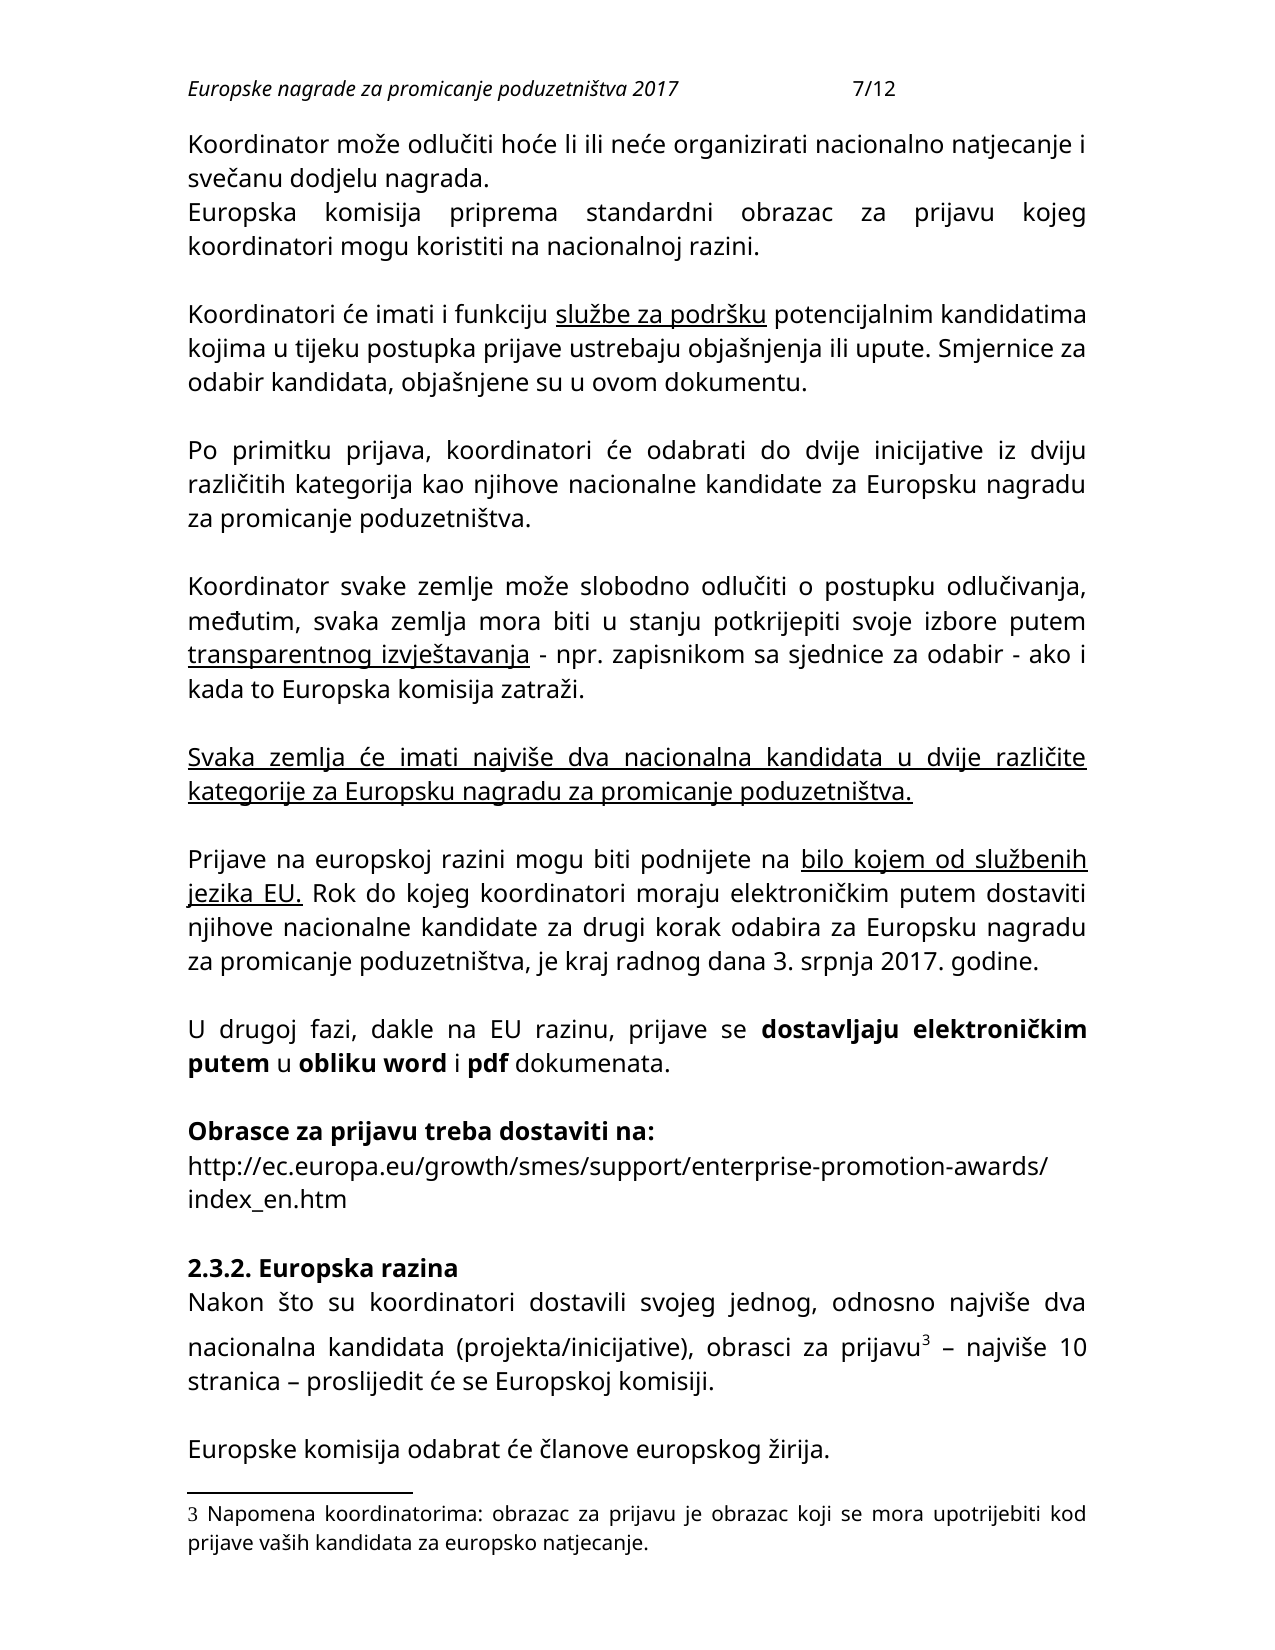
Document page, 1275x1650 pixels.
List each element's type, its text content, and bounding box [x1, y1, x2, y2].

text Svaka zemlja će imati najviše dva nacionalna kandidata u dvije različite kategorije za Europsku nagradu za promicanje poduzetništva. [187, 739, 1087, 768]
text Prijave na europskoj razini mogu biti podnijete na bilo kojem od službenih jezika EU. Rok do kojeg koordinatori moraju elektroničkim putem dostaviti njihove nacionalne kandidate za drugi korak odabira za Europsku nagradu za promicanje poduzetništva, je kraj radnog dana 3. srpnja 2017. godine. [187, 842, 1087, 978]
text Europske komisija odabrat će članove europskog žirija. [187, 1432, 1087, 1466]
text http://ec.europa.eu/growth/smes/support/enterprise-promotion-awards/index_en.htm [187, 1148, 1087, 1216]
text Europska komisija priprema standardni obrazac za prijavu kojeg koordinatori mogu koristiti na nacionalnoj razini. [187, 194, 1087, 262]
text Nakon što su koordinatori dostavili svojeg jednog, odnosno najviše dva nacionalna kandidata (projekta/inicijative), obrasci za prijavu – najviše 10 stranica – proslijedit će se Europskoj komisiji. [187, 1284, 1087, 1398]
text Po primitku prijava, koordinatori će odabrati do dvije inicijative iz dviju različitih kategorija kao njihove nacionalne kandidate za Europsku nagradu za promicanje poduzetništva. [187, 433, 1087, 535]
text U drugoj fazi, dakle na EU razinu, prijave se dostavljaju elektroničkim putem u obliku word i pdf dokumenata. [187, 1012, 1087, 1080]
text Svaka zemlja će imati najviše dva nacionalna kandidata u dvije različite kategorije za Europsku nagradu za promicanje poduzetništva. [187, 769, 1087, 807]
subtitle 2.3.2. Europska razina [187, 1250, 1087, 1284]
text Koordinatori će imati i funkciju službe za podršku potencijalnim kandidatima kojima u tijeku postupka prijave ustrebaju objašnjenja ili upute. Smjernice za odabir kandidata, objašnjene su u ovom dokumentu. [187, 297, 1087, 399]
text Koordinator može odlučiti hoće li ili neće organizirati nacionalno natjecanje i svečanu dodjelu nagrada. [187, 126, 1087, 194]
text Koordinator svake zemlje može slobodno odlučiti o postupku odlučivanja, međutim, svaka zemlja mora biti u stanju potkrijepiti svoje izbore putem transparentnog izvještavanja - npr. zapisnikom sa sjednice za odabir - ako i kada to Europska komisija zatraži. [187, 569, 1087, 705]
text Obrasce za prijavu treba dostaviti na: [187, 1114, 1087, 1148]
